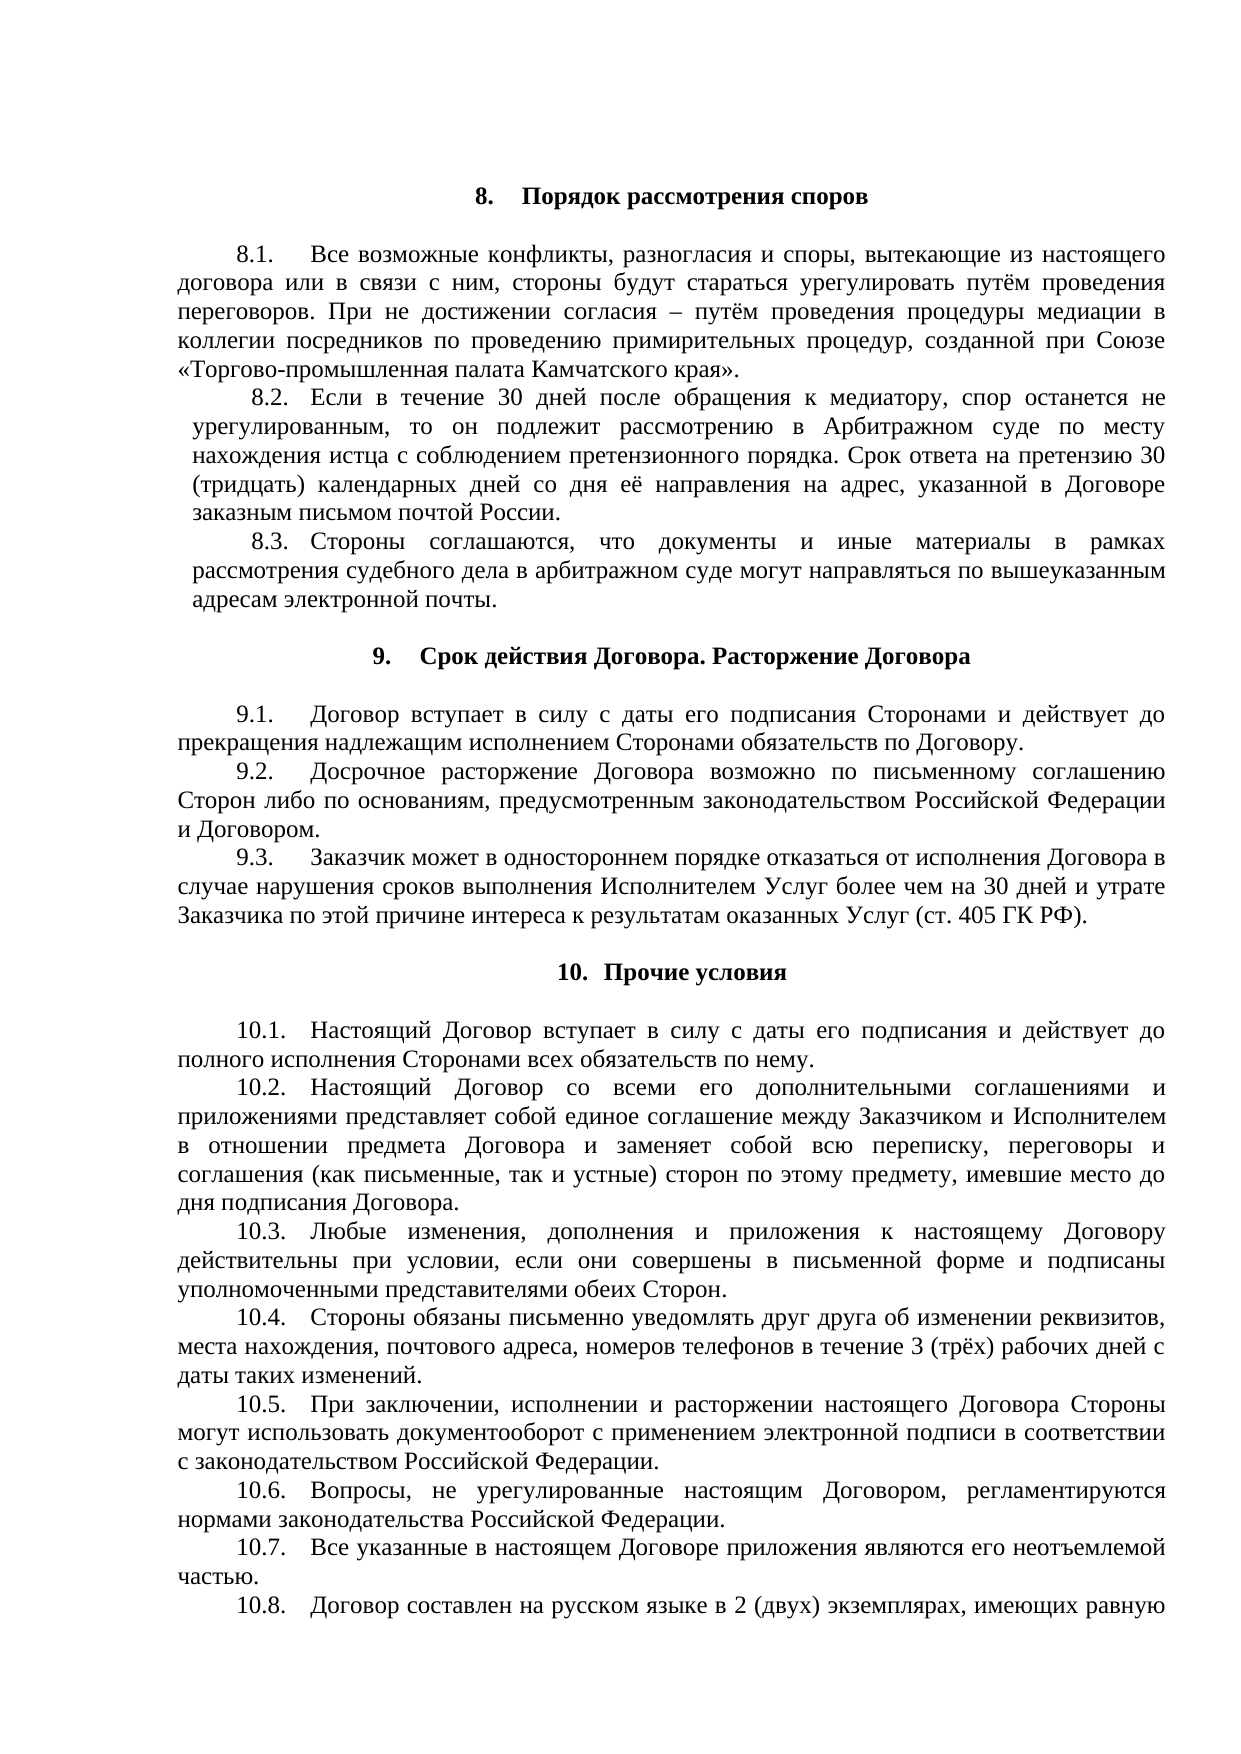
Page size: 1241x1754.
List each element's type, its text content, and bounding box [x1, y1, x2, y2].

list Настоящий Договор вступает в силу с даты его подписания и действует до полного исполнения Сторонами всех обязательств по нему. [177, 1015, 1166, 1072]
list Если в течение 30 дней после обращения к медиатору, спор останется не урегулированным, то он подлежит рассмотрению в Арбитражном суде по месту нахождения истца с соблюдением претензионного порядка. Срок ответа на претензию 30 (тридцать) календарных дней со дня её направления на адрес, указанной в Договоре заказным письмом почтой России. [192, 382, 1166, 526]
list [177, 1590, 1166, 1619]
list Настоящий Договор со всеми его дополнительными соглашениями и приложениями представляет собой единое соглашение между Заказчиком и Исполнителем в отношении предмета Договора и заменяет собой всю переписку, переговоры и соглашения (как письменные, так и устные) сторон по этому предмету, имевшие место до дня подписания Договора. [177, 1072, 1166, 1216]
list Срок действия Договора. Расторжение Договора [177, 641, 1166, 670]
list Заказчик может в одностороннем порядке отказаться от исполнения Договора в случае нарушения сроков выполнения Исполнителем Услуг более чем на 30 дней и утрате Заказчика по этой причине интереса к результатам оказанных Услуг (ст. 405 ГК РФ). [177, 842, 1166, 929]
list Стороны обязаны письменно уведомлять друг друга об изменении реквизитов, места нахождения, почтового адреса, номеров телефонов в течение 3 (трёх) рабочих дней с даты таких изменений. [177, 1302, 1166, 1389]
list Прочие условия [177, 957, 1166, 986]
list Вопросы, не урегулированные настоящим Договором, регламентируются нормами законодательства Российской Федерации. [177, 1475, 1166, 1532]
list Досрочное расторжение Договора возможно по письменному соглашению Сторон либо по основаниям, предусмотренным законодательством Российской Федерации и Договором. [177, 756, 1166, 842]
list Все указанные в настоящем Договоре приложения являются его неотъемлемой частью. [177, 1532, 1166, 1590]
list Стороны соглашаются, что документы и иные материалы в рамках рассмотрения судебного дела в арбитражном суде могут направляться по вышеуказанным адресам электронной почты. [192, 526, 1166, 612]
list Все возможные конфликты, разногласия и споры, вытекающие из настоящего договора или в связи с ним, стороны будут стараться урегулировать путём проведения переговоров. При не достижении согласия – путём проведения процедуры медиации в коллегии посредников по проведению примирительных процедур, созданной при Союзе «Торгово-промышленная палата Камчатского края». [177, 239, 1166, 382]
list Договор вступает в силу с даты его подписания Сторонами и действует до прекращения надлежащим исполнением Сторонами обязательств по Договору. [177, 699, 1166, 756]
list Любые изменения, дополнения и приложения к настоящему Договору действительны при условии, если они совершены в письменной форме и подписаны уполномоченными представителями обеих Сторон. [177, 1216, 1166, 1302]
list Порядок рассмотрения споров [177, 181, 1166, 210]
list При заключении, исполнении и расторжении настоящего Договора Стороны могут использовать документооборот с применением электронной подписи в соответствии с законодательством Российской Федерации. [177, 1389, 1166, 1475]
